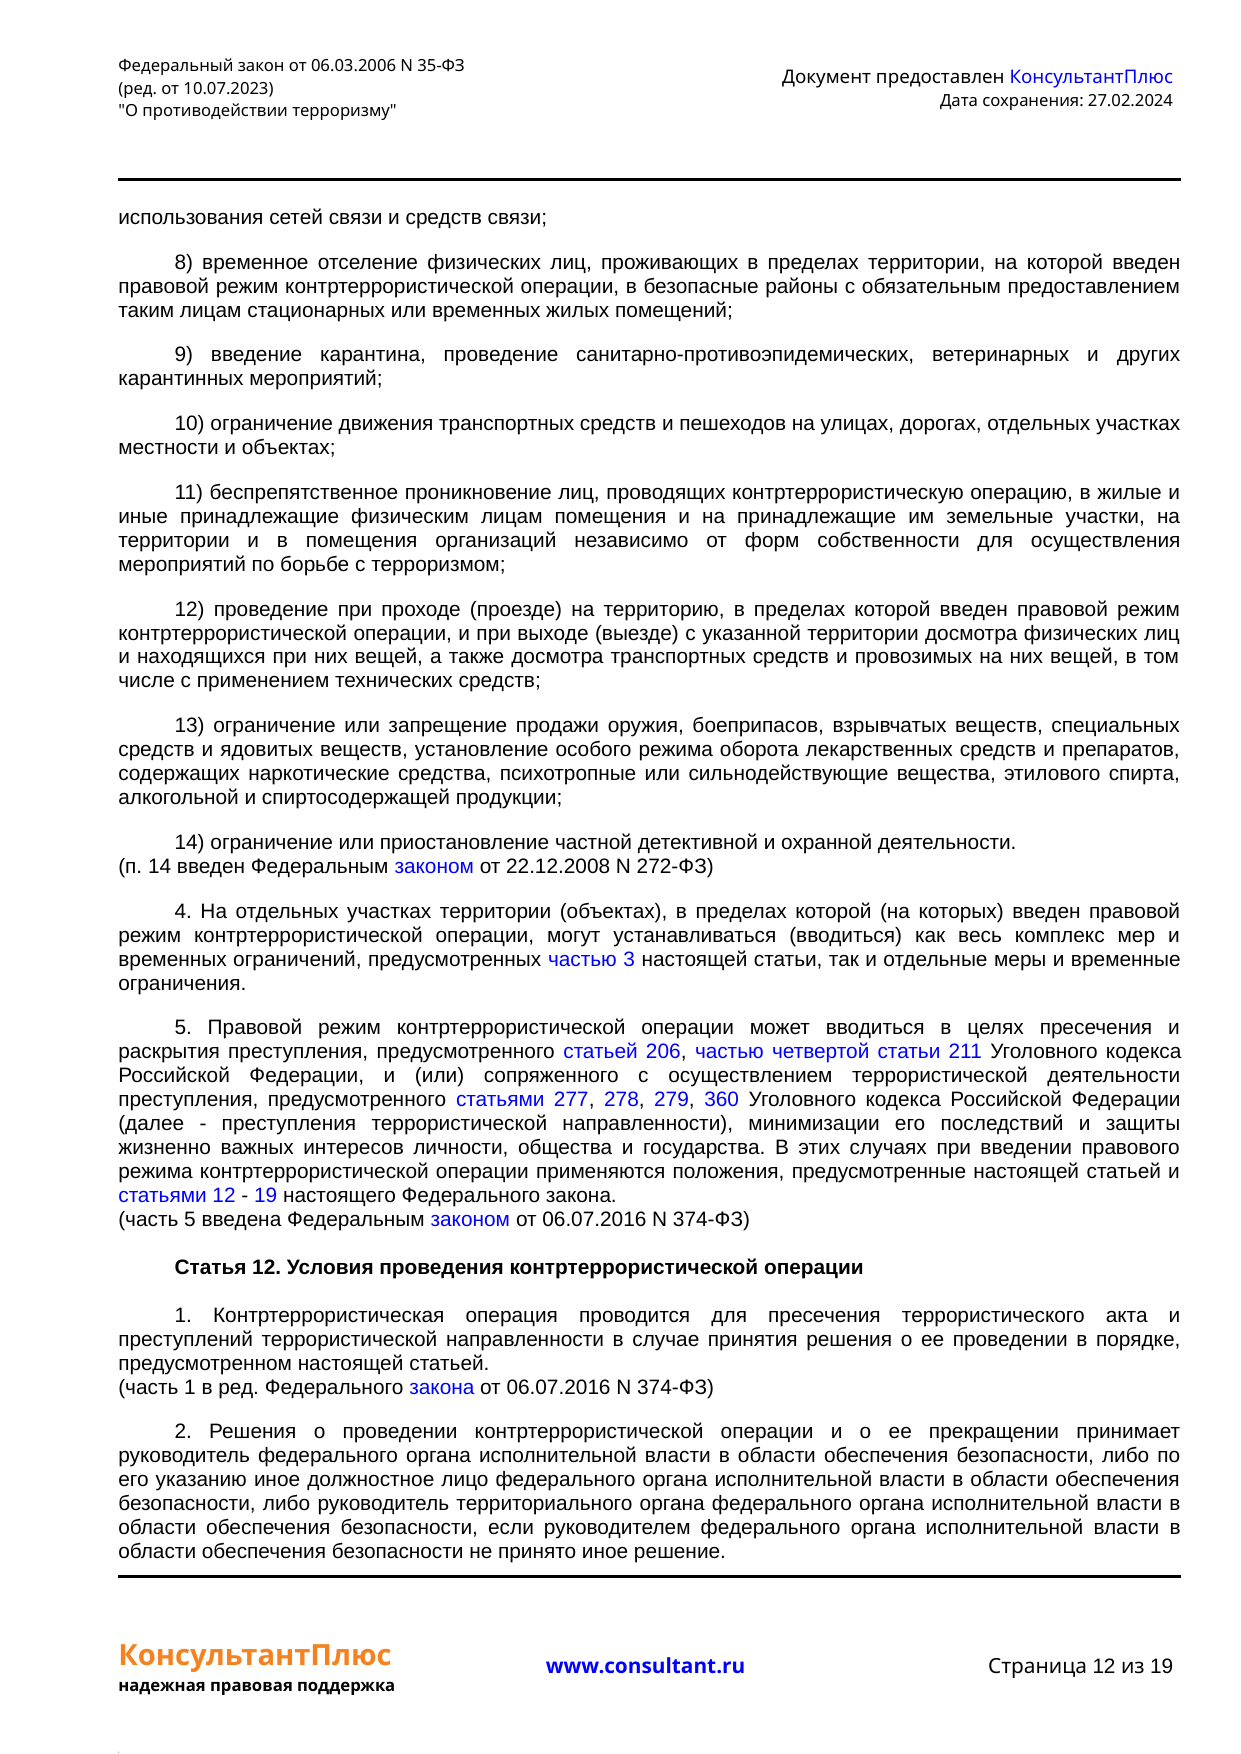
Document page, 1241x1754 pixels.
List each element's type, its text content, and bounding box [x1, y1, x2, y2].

title Статья 12. Условия проведения контртеррористической операции [118, 1255, 1181, 1279]
text 1. Контртеррористическая операция проводится для пресечения террористического акта и преступлений террористической направленности в случае принятия решения о ее проведении в порядке, предусмотренном настоящей статьей. [118, 1303, 1181, 1374]
text 14) ограничение или приостановление частной детективной и охранной деятельности. [118, 830, 1181, 854]
text (часть 5 введена Федеральным законом от 06.07.2016 N 374-ФЗ) [118, 1207, 1181, 1231]
text 2. Решения о проведении контртеррористической операции и о ее прекращении принимает руководитель федерального органа исполнительной власти в области обеспечения безопасности, либо по его указанию иное должностное лицо федерального органа исполнительной власти в области обеспечения безопасности, либо руководитель территориального органа федерального органа исполнительной власти в области обеспечения безопасности, если руководителем федерального органа исполнительной власти в области обеспечения безопасности не принято иное решение. [118, 1419, 1181, 1563]
text 5. Правовой режим контртеррористической операции может вводиться в целях пресечения и раскрытия преступления, предусмотренного статьей 206, частью четвертой статьи 211 Уголовного кодекса Российской Федерации, и (или) сопряженного с осуществлением террористической деятельности преступления, предусмотренного статьями 277, 278, 279, 360 Уголовного кодекса Российской Федерации (далее - преступления террористической направленности), минимизации его последствий и защиты жизненно важных интересов личности, общества и государства. В этих случаях при введении правового режима контртеррористической операции применяются положения, предусмотренные настоящей статьей и статьями 12 - 19 настоящего Федерального закона. [118, 1015, 1181, 1207]
text 11) беспрепятственное проникновение лиц, проводящих контртеррористическую операцию, в жилые и иные принадлежащие физическим лицам помещения и на принадлежащие им земельные участки, на территории и в помещения организаций независимо от форм собственности для осуществления мероприятий по борьбе с терроризмом; [118, 480, 1181, 576]
text 8) временное отселение физических лиц, проживающих в пределах территории, на которой введен правовой режим контртеррористической операции, в безопасные районы с обязательным предоставлением таким лицам стационарных или временных жилых помещений; [118, 249, 1181, 321]
text 10) ограничение движения транспортных средств и пешеходов на улицах, дорогах, отдельных участках местности и объектах; [118, 411, 1181, 459]
text 12) проведение при проходе (проезде) на территорию, в пределах которой введен правовой режим контртеррористической операции, и при выходе (выезде) с указанной территории досмотра физических лиц и находящихся при них вещей, а также досмотра транспортных средств и провозимых на них вещей, в том числе с применением технических средств; [118, 596, 1181, 692]
text 13) ограничение или запрещение продажи оружия, боеприпасов, взрывчатых веществ, специальных средств и ядовитых веществ, установление особого режима оборота лекарственных средств и препаратов, содержащих наркотические средства, психотропные или сильнодействующие вещества, этилового спирта, алкогольной и спиртосодержащей продукции; [118, 713, 1181, 809]
text 4. На отдельных участках территории (объектах), в пределах которой (на которых) введен правовой режим контртеррористической операции, могут устанавливаться (вводиться) как весь комплекс мер и временных ограничений, предусмотренных частью 3 настоящей статьи, так и отдельные меры и временные ограничения. [118, 898, 1181, 994]
text 9) введение карантина, проведение санитарно-противоэпидемических, ветеринарных и других карантинных мероприятий; [118, 342, 1181, 390]
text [118, 205, 1181, 229]
text (часть 1 в ред. Федерального закона от 06.07.2016 N 374-ФЗ) [118, 1374, 1181, 1398]
text (п. 14 введен Федеральным законом от 22.12.2008 N 272-ФЗ) [118, 854, 1181, 878]
